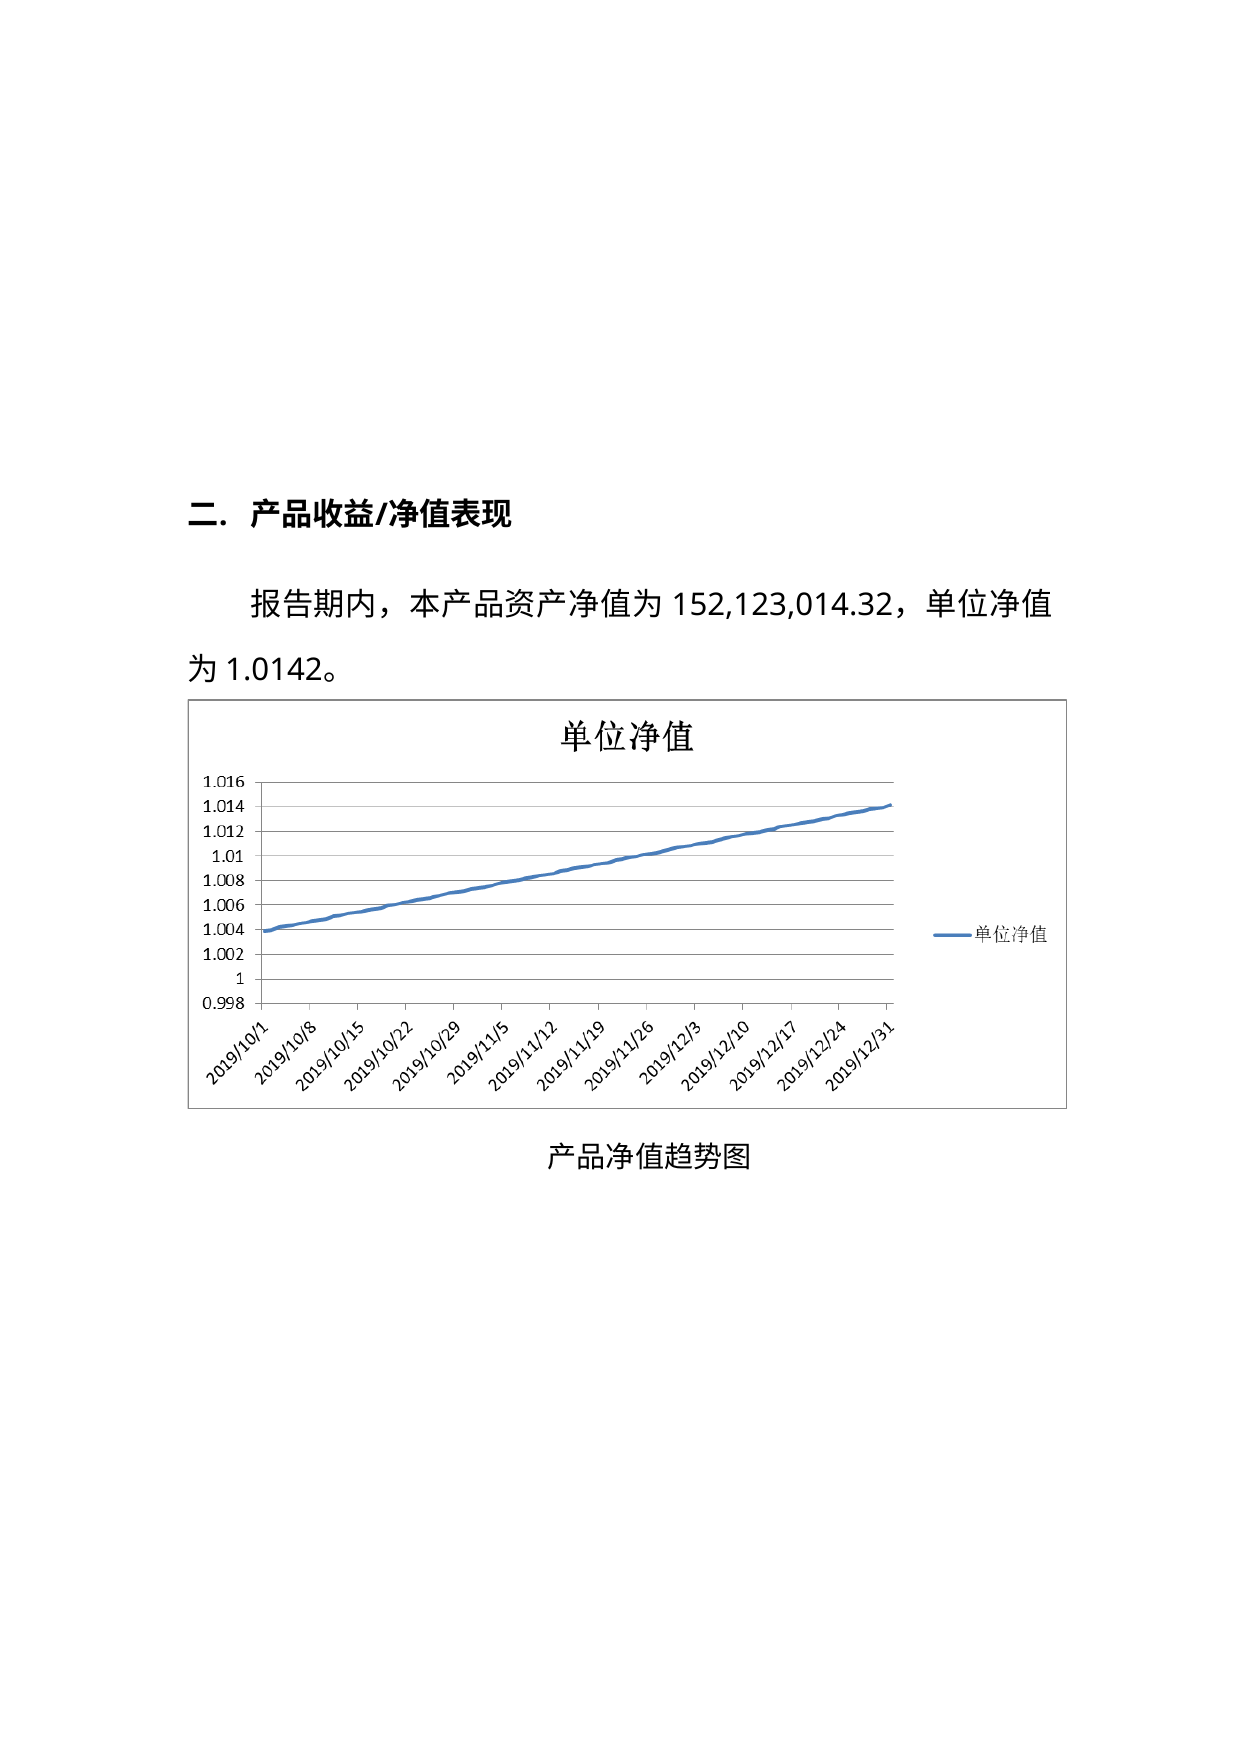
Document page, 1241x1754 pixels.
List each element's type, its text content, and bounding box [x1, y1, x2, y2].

text 报告期内，本产品资产净值为152,123,014.32，单位净值为1.0142。 [187, 569, 1053, 699]
subtitle 产品收益/净值表现 [187, 479, 1053, 544]
text 产品净值趋势图 [187, 1122, 1053, 1187]
picture [187, 699, 1067, 1109]
